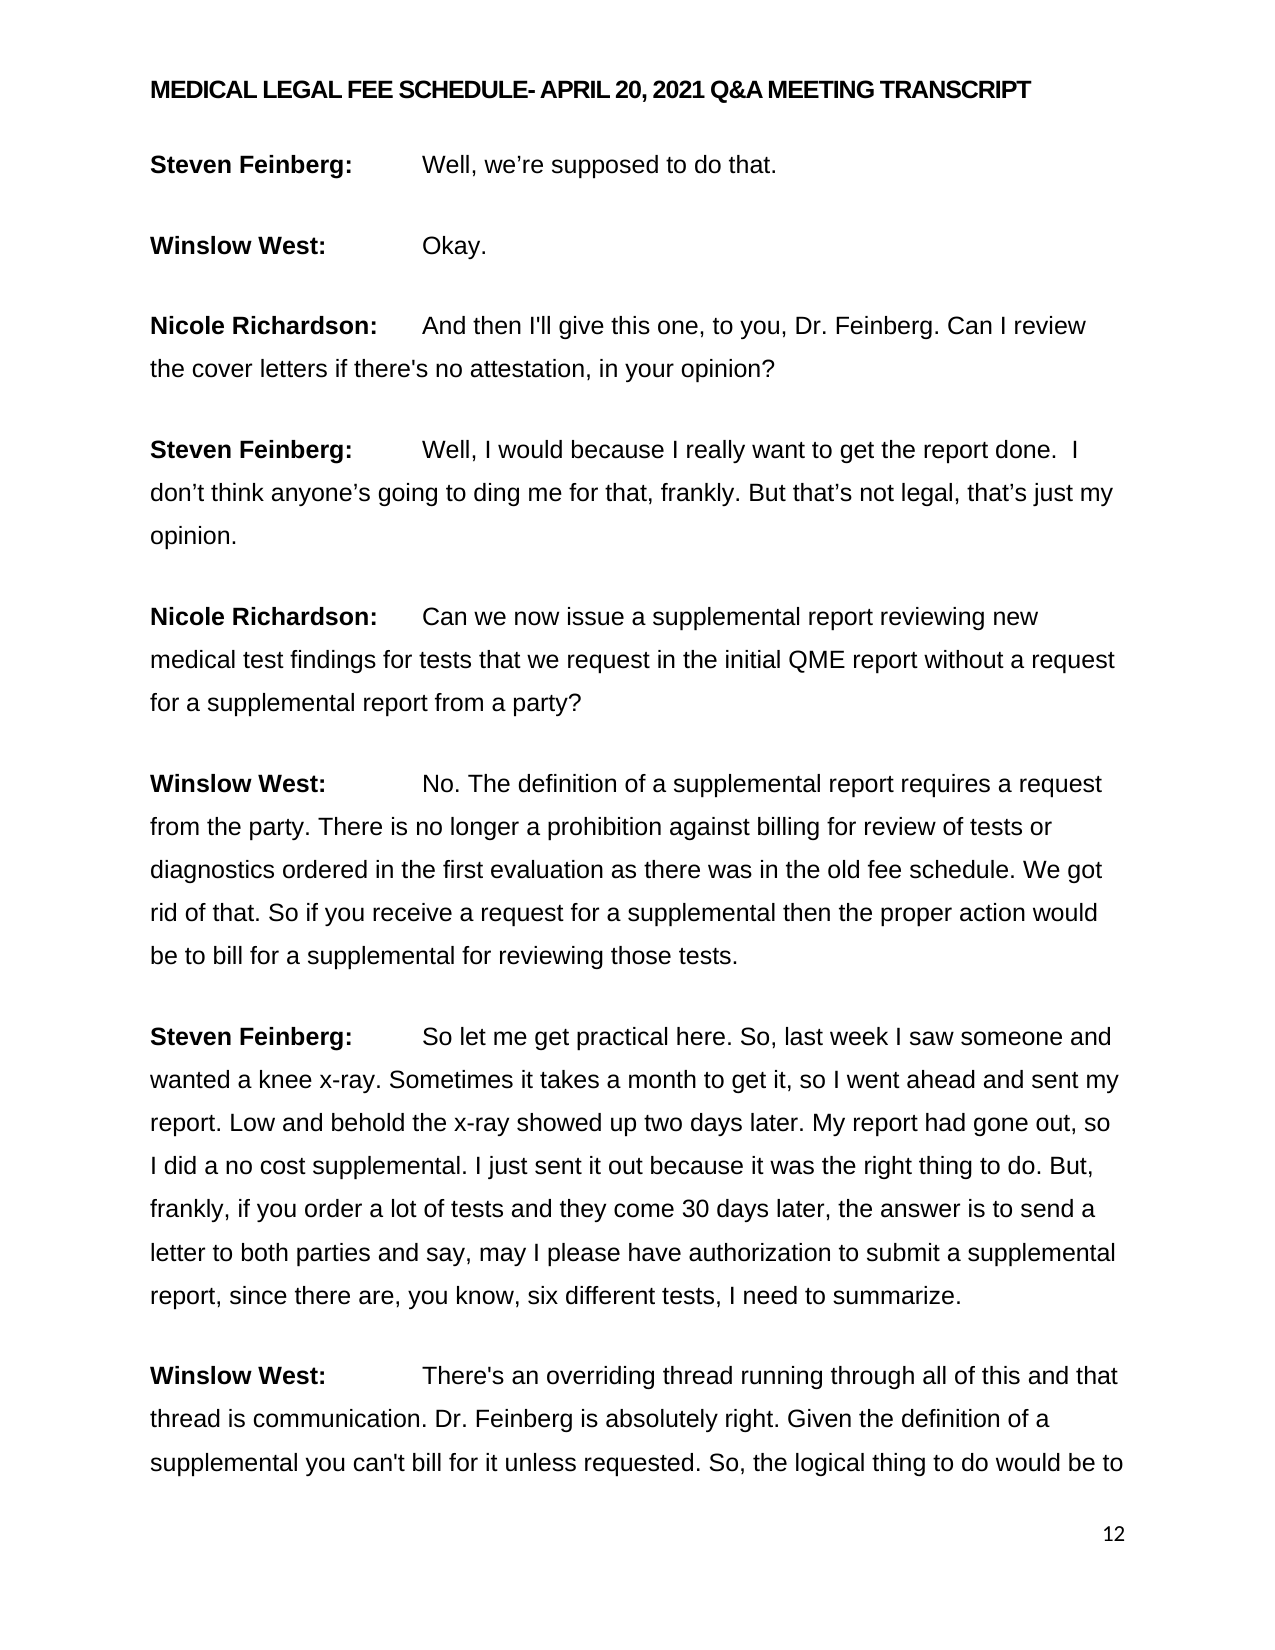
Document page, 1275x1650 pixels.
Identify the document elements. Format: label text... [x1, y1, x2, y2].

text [150, 1361, 1125, 1476]
text Steven Feinberg: Well, we’re supposed to do that. [150, 150, 1125, 179]
text Winslow West: No. The definition of a supplemental report requires a request from the party. There is no longer a prohibition against billing for review of tests or diagnostics ordered in the first evaluation as there was in the old fee schedule. We got rid of that. So if you receive a request for a supplemental then the proper action would be to bill for a supplemental for reviewing those tests. [150, 769, 1125, 970]
text Steven Feinberg: So let me get practical here. So, last week I saw someone and wanted a knee x-ray. Sometimes it takes a month to get it, so I went ahead and sent my report. Low and behold the x-ray showed up two days later. My report had gone out, so I did a no cost supplemental. I just sent it out because it was the right thing to do. But, frankly, if you order a lot of tests and they come 30 days later, the answer is to send a letter to both parties and say, may I please have authorization to submit a supplemental report, since there are, you know, six different tests, I need to summarize. [150, 1022, 1125, 1309]
text Nicole Richardson: Can we now issue a supplemental report reviewing new medical test findings for tests that we request in the initial QME report without a request for a supplemental report from a party? [150, 602, 1125, 717]
text Steven Feinberg: Well, I would because I really want to get the report done. I don’t think anyone’s going to ding me for that, frankly. But that’s not legal, that’s just my opinion. [150, 435, 1125, 550]
text Winslow West: Okay. [150, 231, 1125, 259]
text Nicole Richardson: And then I'll give this one, to you, Dr. Feinberg. Can I review the cover letters if there's no attestation, in your opinion? [150, 311, 1125, 383]
